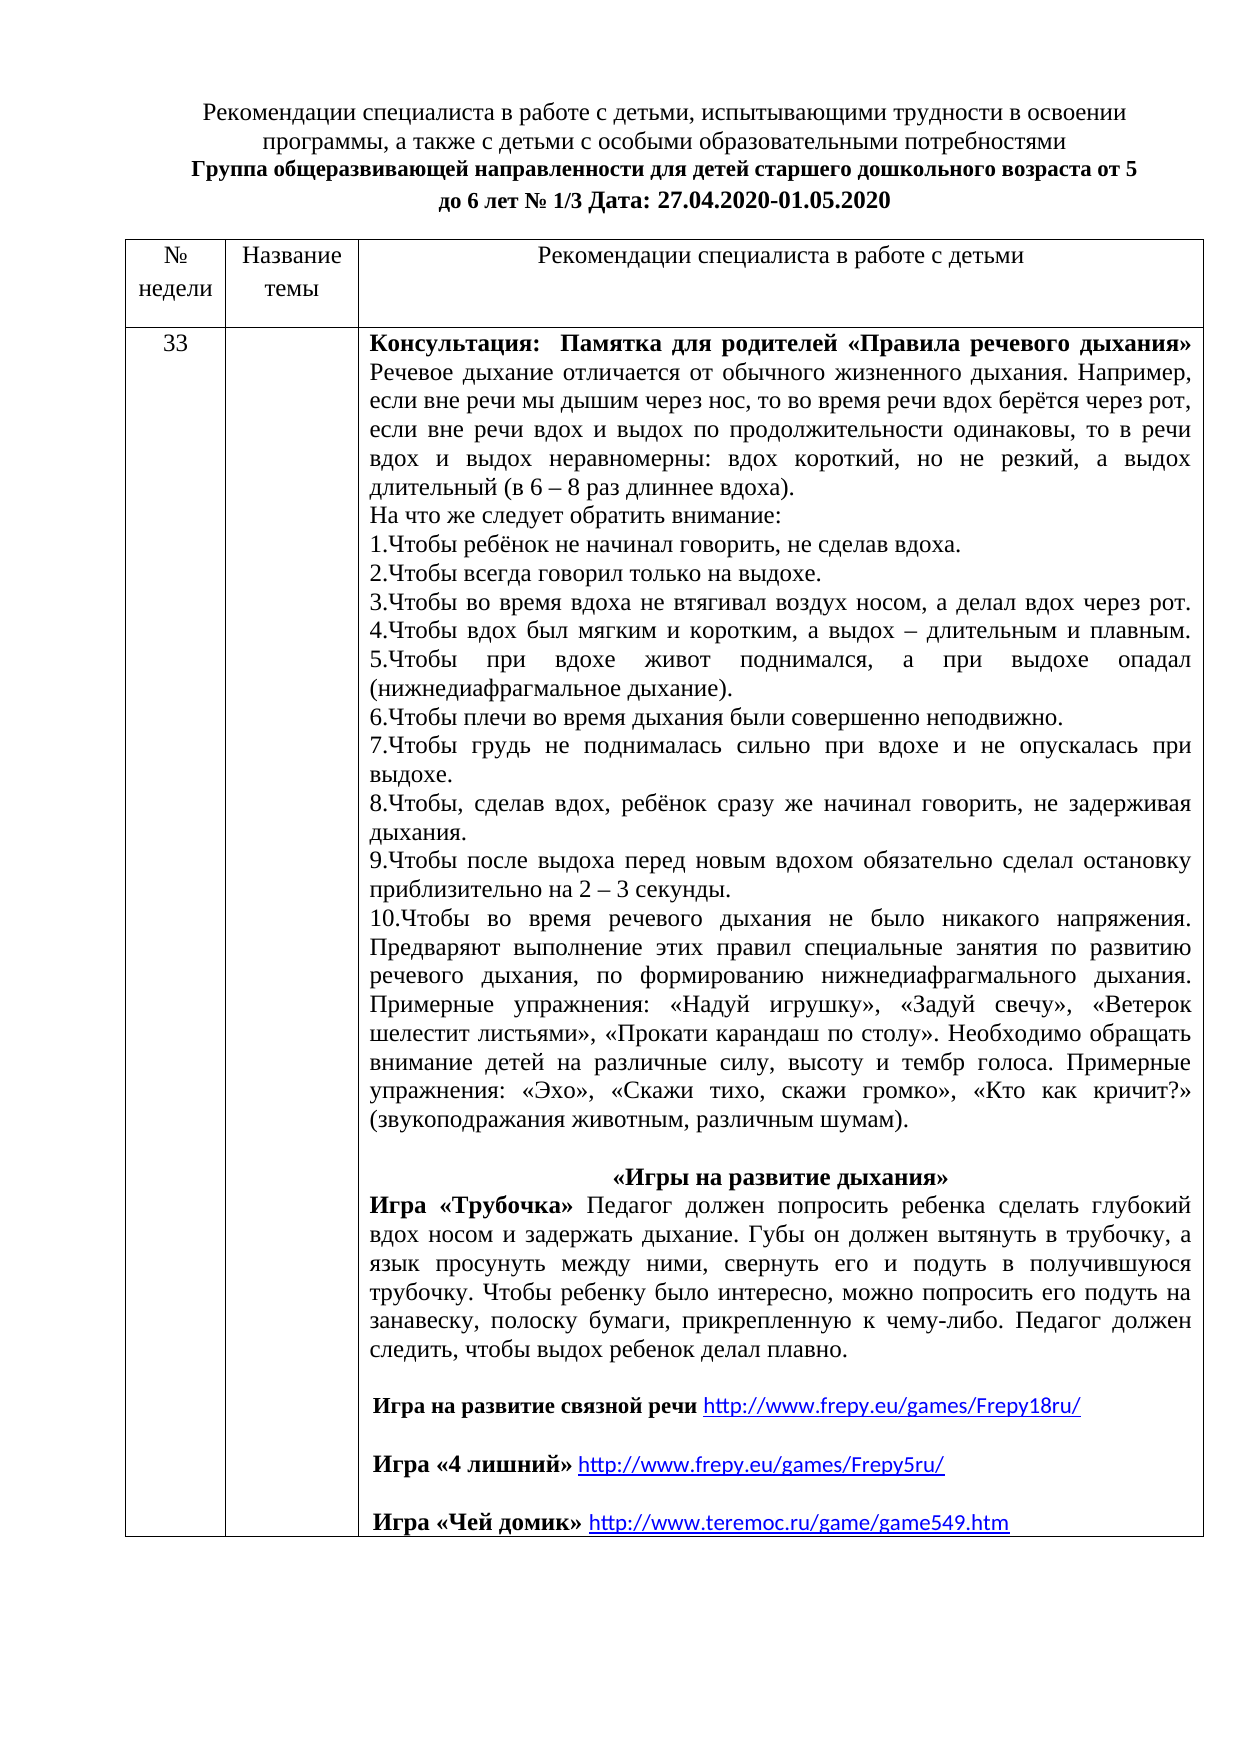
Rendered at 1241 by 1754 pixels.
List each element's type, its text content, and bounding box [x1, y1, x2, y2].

table_cell Консультация: Памятка для родителей «Правила речевого дыхания» Речевое дыхание отличается от обычного жизненного дыхания. Например, если вне речи мы дышим через нос, то во время речи вдох берётся через рот, если вне речи вдох и выдох по продолжительности одинаковы, то в речи вдох и выдох неравномерны: вдох короткий, но не резкий, а выдох длительный (в 6 – 8 раз длиннее вдоха). На что же следует обратить внимание: 1.Чтобы ребёнок не начинал говорить, не сделав вдоха. 2.Чтобы всегда говорил только на выдохе. 3.Чтобы во время вдоха не втягивал воздух носом, а делал вдох через рот. 4.Чтобы вдох был мягким и коротким, а выдох – длительным и плавным. 5.Чтобы при вдохе живот поднимался, а при выдохе опадал (нижнедиафрагмальное дыхание). 6.Чтобы плечи во время дыхания были совершенно неподвижно. 7.Чтобы грудь не поднималась сильно при вдохе и не опускалась при выдохе. 8.Чтобы, сделав вдох, ребёнок сразу же начинал говорить, не задерживая дыхания. 9.Чтобы после выдоха перед новым вдохом обязательно сделал остановку приблизительно на 2 – 3 секунды. 10.Чтобы во время речевого дыхания не было никакого напряжения. Предваряют выполнение этих правил специальные занятия по развитию речевого дыхания, по формированию нижнедиафрагмального дыхания. Примерные упражнения: «Надуй игрушку», «Задуй свечу», «Ветерок шелестит листьями», «Прокати карандаш по столу». Необходимо обращать внимание детей на различные силу, высоту и тембр голоса. Примерные упражнения: «Эхо», «Скажи тихо, скажи громко», «Кто как кричит?» (звукоподражания животным, различным шумам). «Игры на развитие дыхания» Игра «Трубочка» Педагог должен попросить ребенка сделать глубокий вдох носом и задержать дыхание. Губы он должен вытянуть в трубочку, а язык просунуть между ними, свернуть его и подуть в получившуюся трубочку. Чтобы ребенку было интересно, можно попросить его подуть на занавеску, полоску бумаги, прикрепленную к чему-либо. Педагог должен следить, чтобы выдох ребенок делал плавно. Игра на развитие связной речи http://www.frepy.eu/games/Frepy18ru/ Игра «4 лишний» http://www.frepy.eu/games/Frepy5ru/ Игра «Чей домик» http://www.teremoc.ru/game/game549.htm [359, 328, 1203, 1536]
table_cell 33 [126, 328, 225, 1536]
table_header Название темы [226, 240, 358, 327]
table_header Рекомендации специалиста в работе с детьми [359, 240, 1203, 327]
table_cell [226, 328, 358, 1536]
table_header № недели [126, 240, 225, 327]
text Рекомендации специалиста в работе с детьми, испытывающими трудности в освоении программы, а также с детьми с особыми образовательными потребностями [177, 97, 1152, 155]
text Группа общеразвивающей направленности для детей старшего дошкольного возраста от 5 до 6 лет № 1/3 Дата: 27.04.2020-01.05.2020 [177, 155, 1152, 214]
